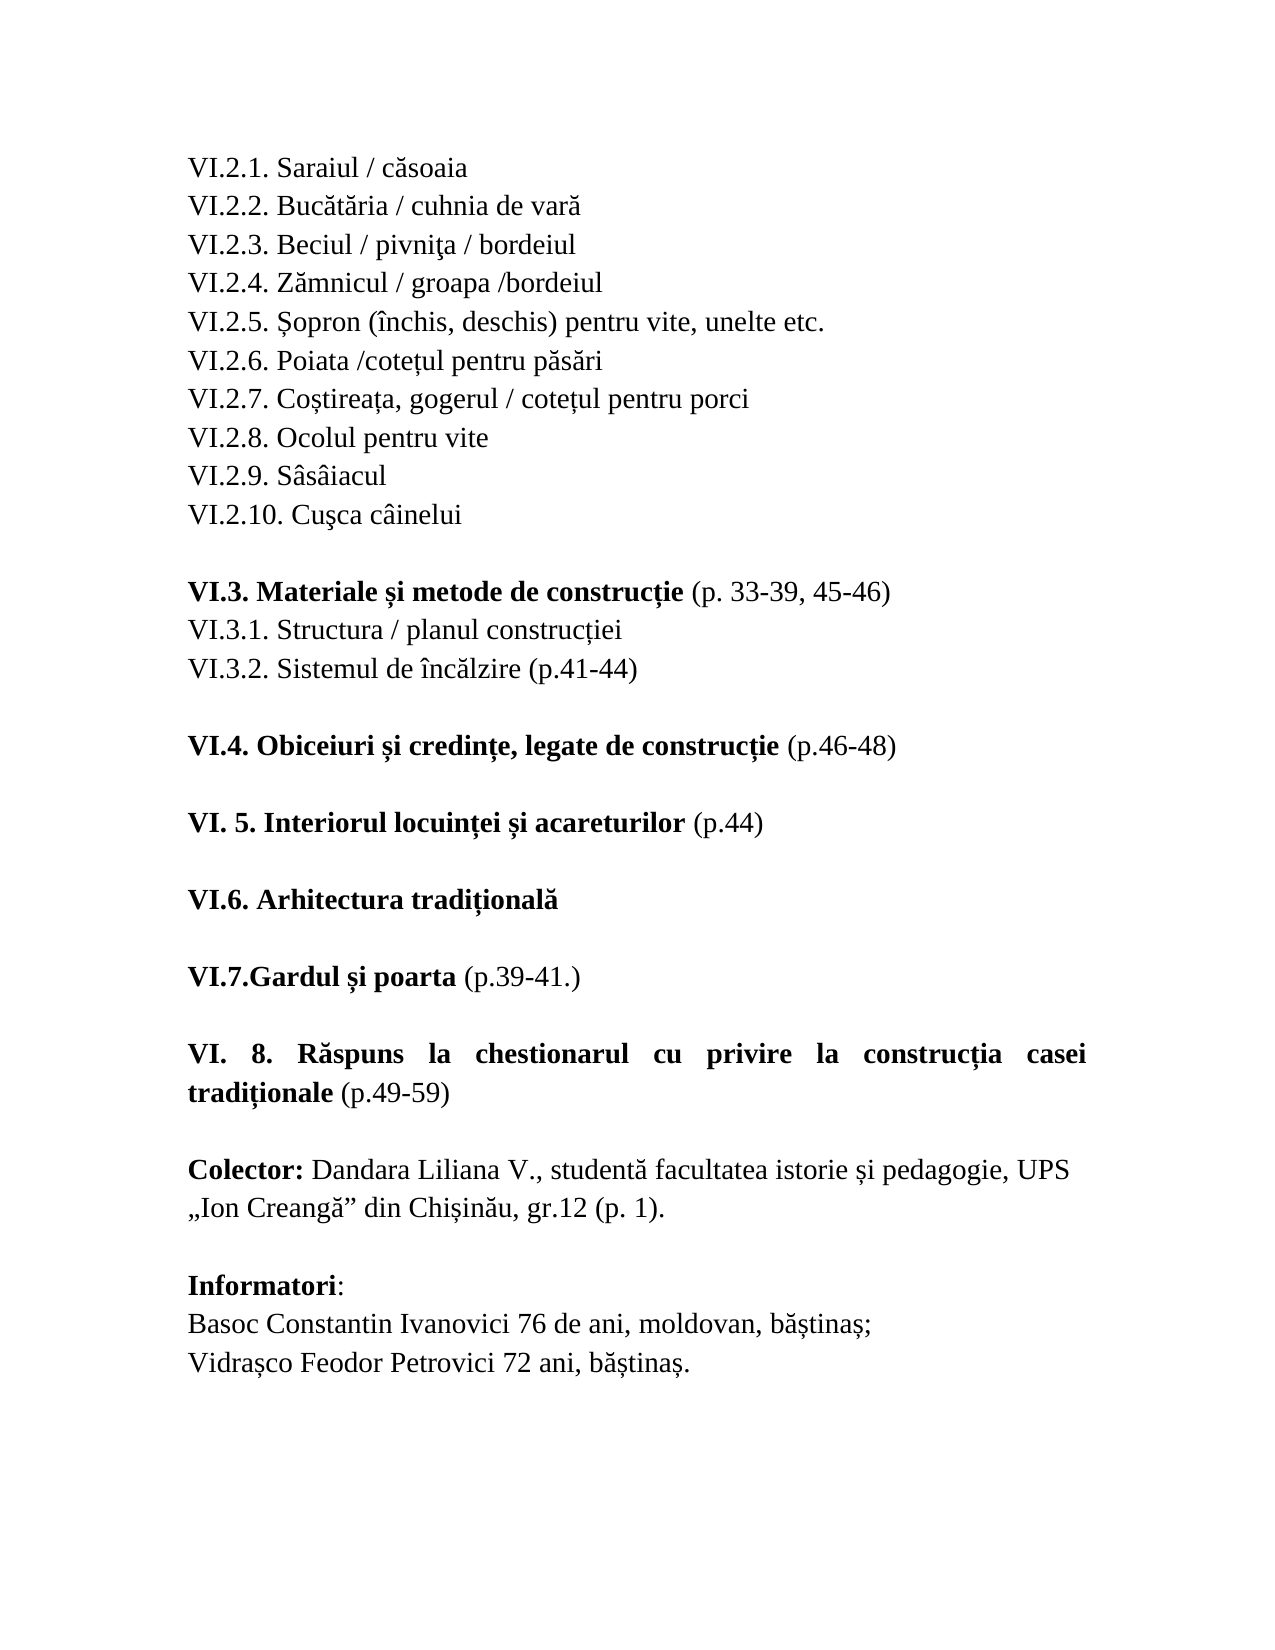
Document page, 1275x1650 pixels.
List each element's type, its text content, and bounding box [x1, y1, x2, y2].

text VI.7.Gardul și poarta (p.39-41.) [187, 959, 1087, 993]
text VI.3.1. Structura / planul construcției [187, 612, 1087, 646]
text VI.2.8. Ocolul pentru vite [187, 420, 1087, 453]
text Colector: Dandara Liliana V., studentă facultatea istorie și pedagogie, UPS „Ion Creangă” din Chișinău, gr.12 (p. 1). [187, 1152, 1087, 1224]
text VI.2.4. Zămnicul / groapa /bordeiul [187, 266, 1087, 299]
text VI.2.3. Beciul / pivniţa / bordeiul [187, 227, 1087, 261]
text VI.3. Materiale și metode de construcție (p. 33-39, 45-46) [187, 574, 1087, 607]
text Informatori: [187, 1268, 1087, 1301]
text VI.2.6. Poiata /cotețul pentru păsări [187, 343, 1087, 376]
text Basoc Constantin Ivanovici 76 de ani, moldovan, băștinaș; [187, 1306, 1087, 1340]
text VI.2.10. Cuşca câinelui [187, 497, 1087, 530]
text VI.2.7. Coștireața, gogerul / cotețul pentru porci [187, 381, 1087, 415]
text VI.2.1. Saraiul / căsoaia [187, 150, 1087, 183]
text Vidrașco Feodor Petrovici 72 ani, băștinaș. [187, 1345, 1087, 1378]
text VI.2.9. Sâsâiacul [187, 458, 1087, 492]
text VI.2.5. Șopron (închis, deschis) pentru vite, unelte etc. [187, 304, 1087, 338]
text VI.6. Arhitectura tradițională [187, 882, 1087, 916]
text VI.3.2. Sistemul de încălzire (p.41-44) [187, 651, 1087, 684]
text VI.2.2. Bucătăria / cuhnia de vară [187, 188, 1087, 222]
text VI. 5. Interiorul locuinței și acareturilor (p.44) [187, 805, 1087, 839]
text VI.4. Obiceiuri și credințe, legate de construcție (p.46-48) [187, 728, 1087, 762]
text VI. 8. Răspuns la chestionarul cu privire la construcția casei tradiționale (p.49-59) [187, 1036, 1087, 1108]
